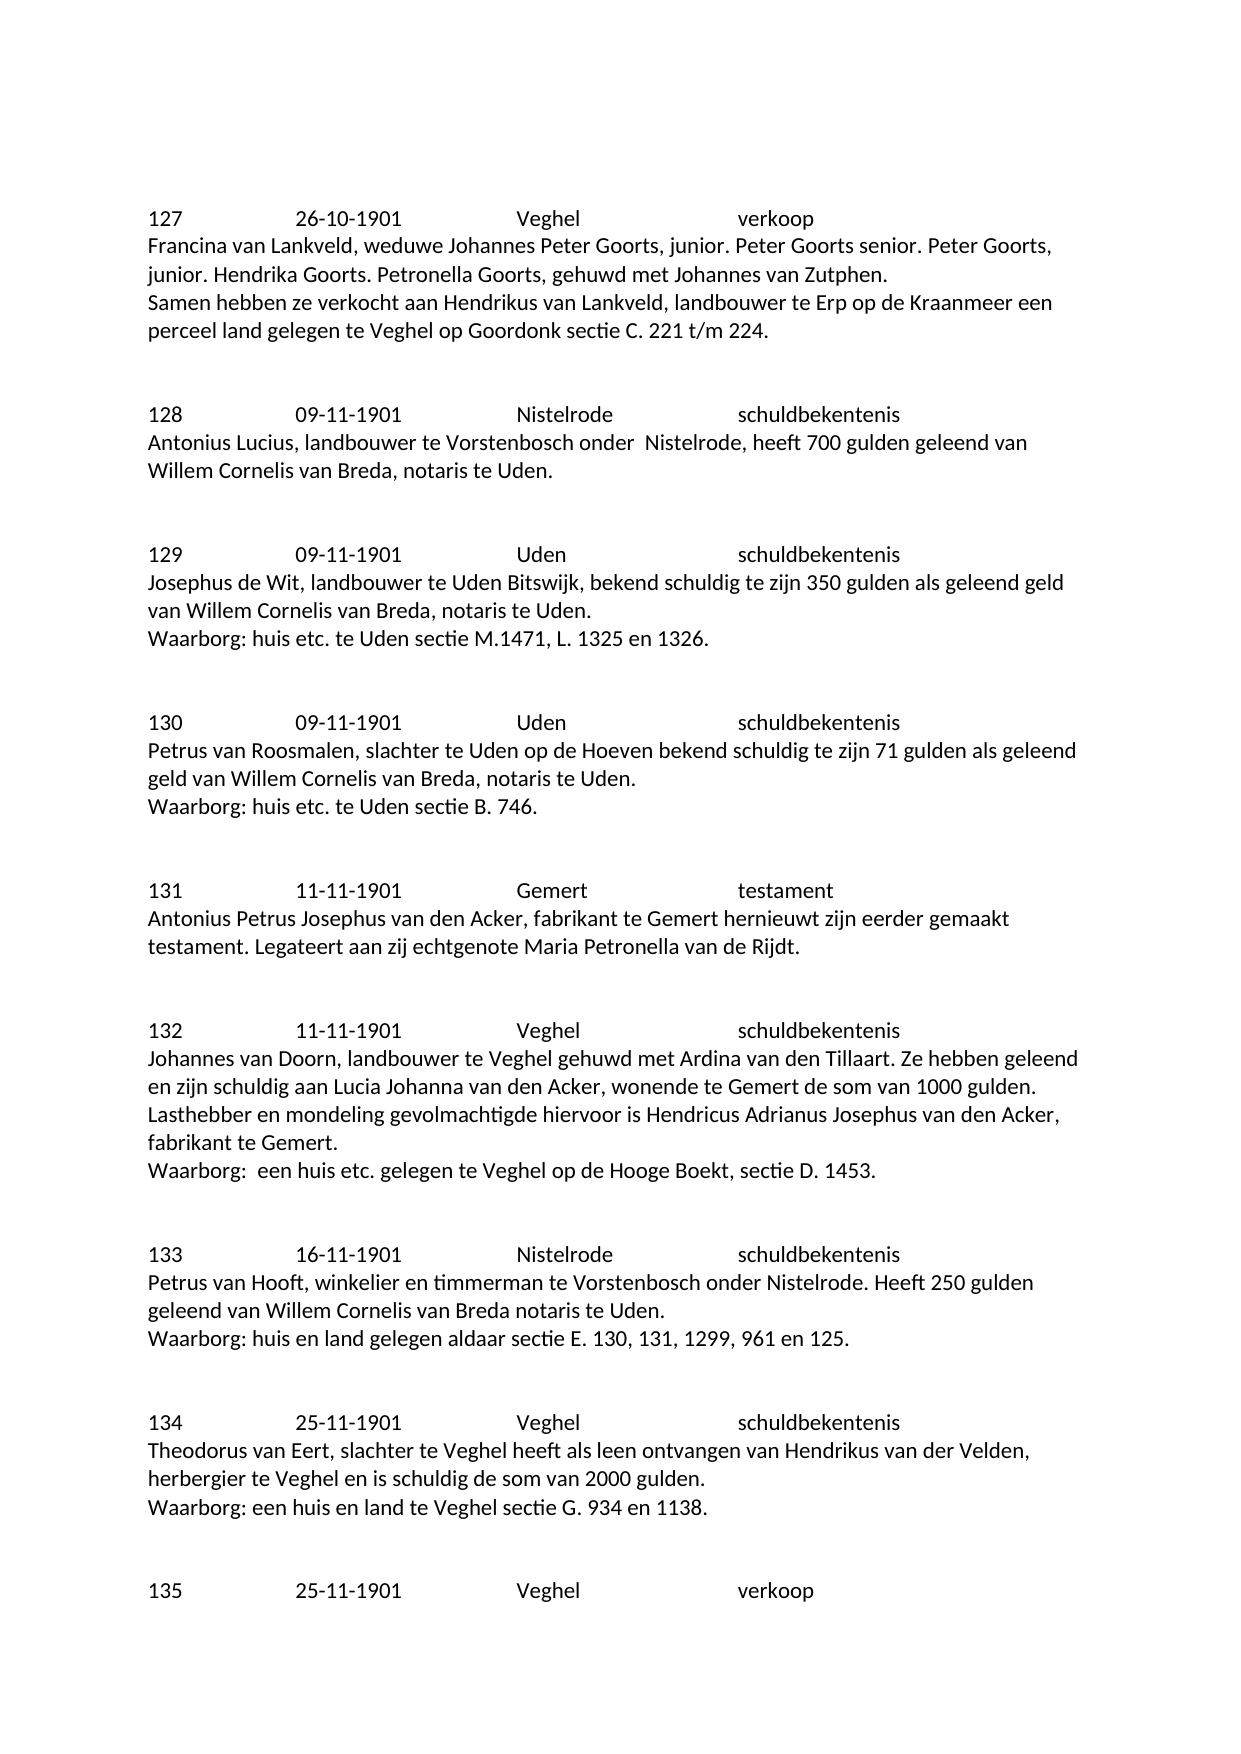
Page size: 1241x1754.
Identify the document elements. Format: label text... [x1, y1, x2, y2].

text 129 09-11-1901 Uden schuldbekentenis [148, 540, 1093, 568]
text Waarborg: een huis en land te Veghel sectie G. 934 en 1138. [148, 1493, 1093, 1521]
text 133 16-11-1901 Nistelrode schuldbekentenis [148, 1240, 1093, 1268]
text Theodorus van Eert, slachter te Veghel heeft als leen ontvangen van Hendrikus van der Velden, herbergier te Veghel en is schuldig de som van 2000 gulden. [148, 1437, 1093, 1493]
text 130 09-11-1901 Uden schuldbekentenis [148, 708, 1093, 736]
text Petrus van Hooft, winkelier en timmerman te Vorstenbosch onder Nistelrode. Heeft 250 gulden geleend van Willem Cornelis van Breda notaris te Uden. [148, 1268, 1093, 1324]
text 134 25-11-1901 Veghel schuldbekentenis [148, 1408, 1093, 1437]
text Johannes van Doorn, landbouwer te Veghel gehuwd met Ardina van den Tillaart. Ze hebben geleend en zijn schuldig aan Lucia Johanna van den Acker, wonende te Gemert de som van 1000 gulden. Lasthebber en mondeling gevolmachtigde hiervoor is Hendricus Adrianus Josephus van den Acker, fabrikant te Gemert. [148, 1044, 1093, 1156]
text 128 09-11-1901 Nistelrode schuldbekentenis [148, 400, 1093, 428]
text 127 26-10-1901 Veghel verkoop [148, 204, 1093, 232]
text Waarborg: huis etc. te Uden sectie B. 746. [148, 792, 1093, 820]
text Antonius Petrus Josephus van den Acker, fabrikant te Gemert hernieuwt zijn eerder gemaakt testament. Legateert aan zij echtgenote Maria Petronella van de Rijdt. [148, 904, 1093, 960]
text Waarborg: huis etc. te Uden sectie M.1471, L. 1325 en 1326. [148, 624, 1093, 652]
text Francina van Lankveld, weduwe Johannes Peter Goorts, junior. Peter Goorts senior. Peter Goorts, junior. Hendrika Goorts. Petronella Goorts, gehuwd met Johannes van Zutphen. [148, 232, 1093, 288]
text Josephus de Wit, landbouwer te Uden Bitswijk, bekend schuldig te zijn 350 gulden als geleend geld van Willem Cornelis van Breda, notaris te Uden. [148, 568, 1093, 624]
text Waarborg: huis en land gelegen aldaar sectie E. 130, 131, 1299, 961 en 125. [148, 1324, 1093, 1352]
text Samen hebben ze verkocht aan Hendrikus van Lankveld, landbouwer te Erp op de Kraanmeer een perceel land gelegen te Veghel op Goordonk sectie C. 221 t/m 224. [148, 288, 1093, 344]
text Antonius Lucius, landbouwer te Vorstenbosch onder Nistelrode, heeft 700 gulden geleend van Willem Cornelis van Breda, notaris te Uden. [148, 428, 1093, 484]
text Petrus van Roosmalen, slachter te Uden op de Hoeven bekend schuldig te zijn 71 gulden als geleend geld van Willem Cornelis van Breda, notaris te Uden. [148, 736, 1093, 792]
text Waarborg: een huis etc. gelegen te Veghel op de Hooge Boekt, sectie D. 1453. [148, 1156, 1093, 1184]
text 135 25-11-1901 Veghel verkoop [148, 1577, 1093, 1605]
text 131 11-11-1901 Gemert testament [148, 876, 1093, 904]
text 132 11-11-1901 Veghel schuldbekentenis [148, 1016, 1093, 1044]
